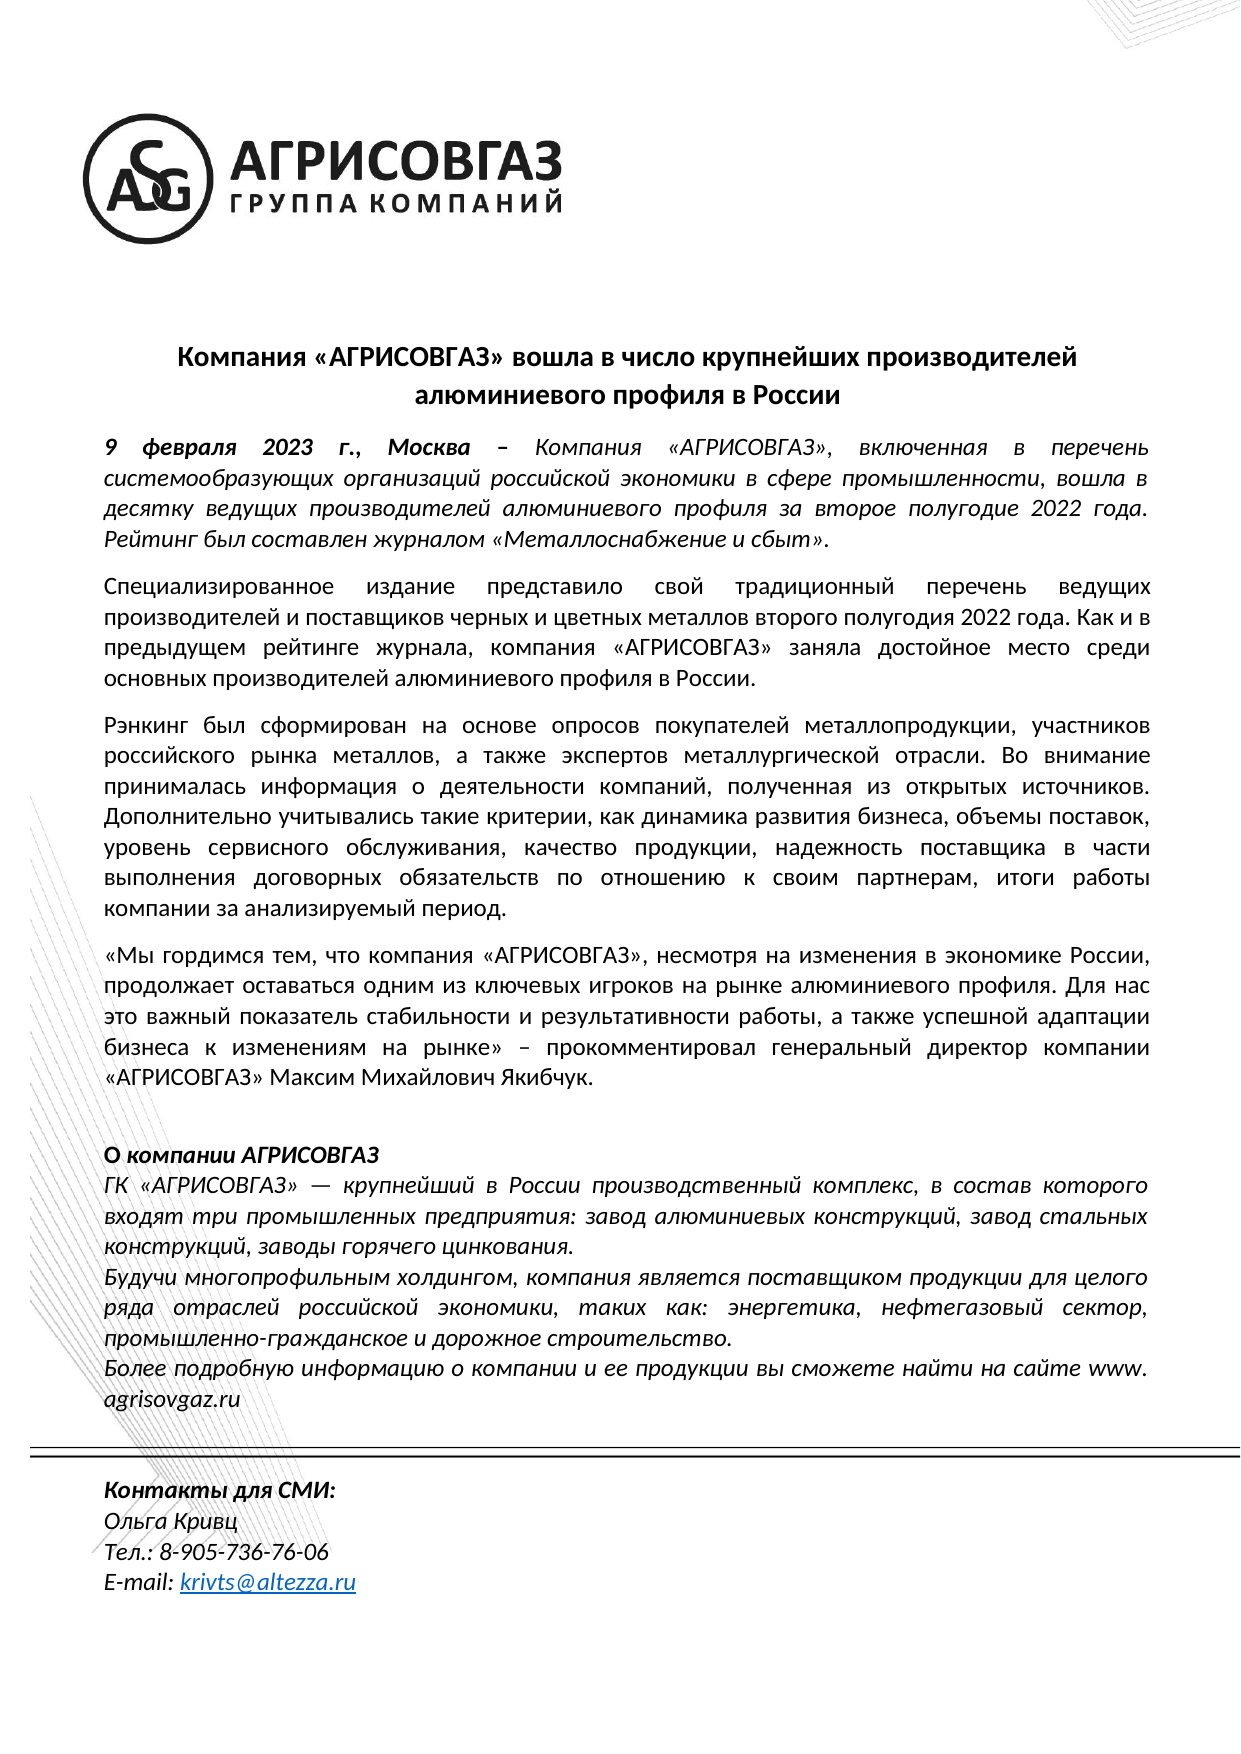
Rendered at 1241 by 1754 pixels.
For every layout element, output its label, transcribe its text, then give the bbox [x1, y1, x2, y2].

text О компании АГРИСОВГАЗ [103, 1139, 1152, 1169]
text Ольга Кривц [103, 1505, 1152, 1536]
text ГК «АГРИСОВГАЗ» — крупнейший в России производственный комплекс, в состав которого входят три промышленных предприятия: завод алюминиевых конструкций, завод стальных конструкций, заводы горячего цинкования. [103, 1169, 1152, 1261]
text Контакты для СМИ: [103, 1475, 1152, 1505]
picture [30, 0, 1241, 1553]
text Будучи многопрофильным холдингом, компания является поставщиком продукции для целого ряда отраслей российской экономики, таких как: энергетика, нефтегазовый сектор, промышленно-гражданское и дорожное строительство. [103, 1261, 1152, 1353]
text Компания «АГРИСОВГАЗ» вошла в число крупнейших производителей алюминиевого профиля в России [103, 338, 1152, 412]
text Тел.: 8-905-736-76-06 [103, 1536, 1152, 1566]
text Более подробную информацию о компании и ее продукции вы сможете найти на сайте www. agrisovgaz.ru [103, 1353, 1152, 1414]
text E-mail: krivts@altezza.ru [103, 1566, 1152, 1597]
text «Мы гордимся тем, что компания «АГРИСОВГАЗ», несмотря на изменения в экономике России, продолжает оставаться одним из ключевых игроков на рынке алюминиевого профиля. Для нас это важный показатель стабильности и результативности работы, а также успешной адаптации бизнеса к изменениям на рынке» – прокомментировал генеральный директор компании «АГРИСОВГАЗ» Максим Михайлович Якибчук. [103, 939, 1152, 1092]
text Рэнкинг был сформирован на основе опросов покупателей металлопродукции, участников российского рынка металлов, а также экспертов металлургической отрасли. Во внимание принималась информация о деятельности компаний, полученная из открытых источников. Дополнительно учитывались такие критерии, как динамика развития бизнеса, объемы поставок, уровень сервисного обслуживания, качество продукции, надежность поставщика в части выполнения договорных обязательств по отношению к своим партнерам, итоги работы компании за анализируемый период. [103, 709, 1152, 922]
text 9 февраля 2023 г., Москва – Компания «АГРИСОВГАЗ», включенная в перечень системообразующих организаций российской экономики в сфере промышленности, вошла в десятку ведущих производителей алюминиевого профиля за второе полугодие 2022 года. Рейтинг был составлен журналом «Металлоснабжение и сбыт». [103, 431, 1152, 553]
text Специализированное издание представило свой традиционный перечень ведущих производителей и поставщиков черных и цветных металлов второго полугодия 2022 года. Как и в предыдущем рейтинге журнала, компания «АГРИСОВГАЗ» заняла достойное место среди основных производителей алюминиевого профиля в России. [103, 570, 1152, 692]
